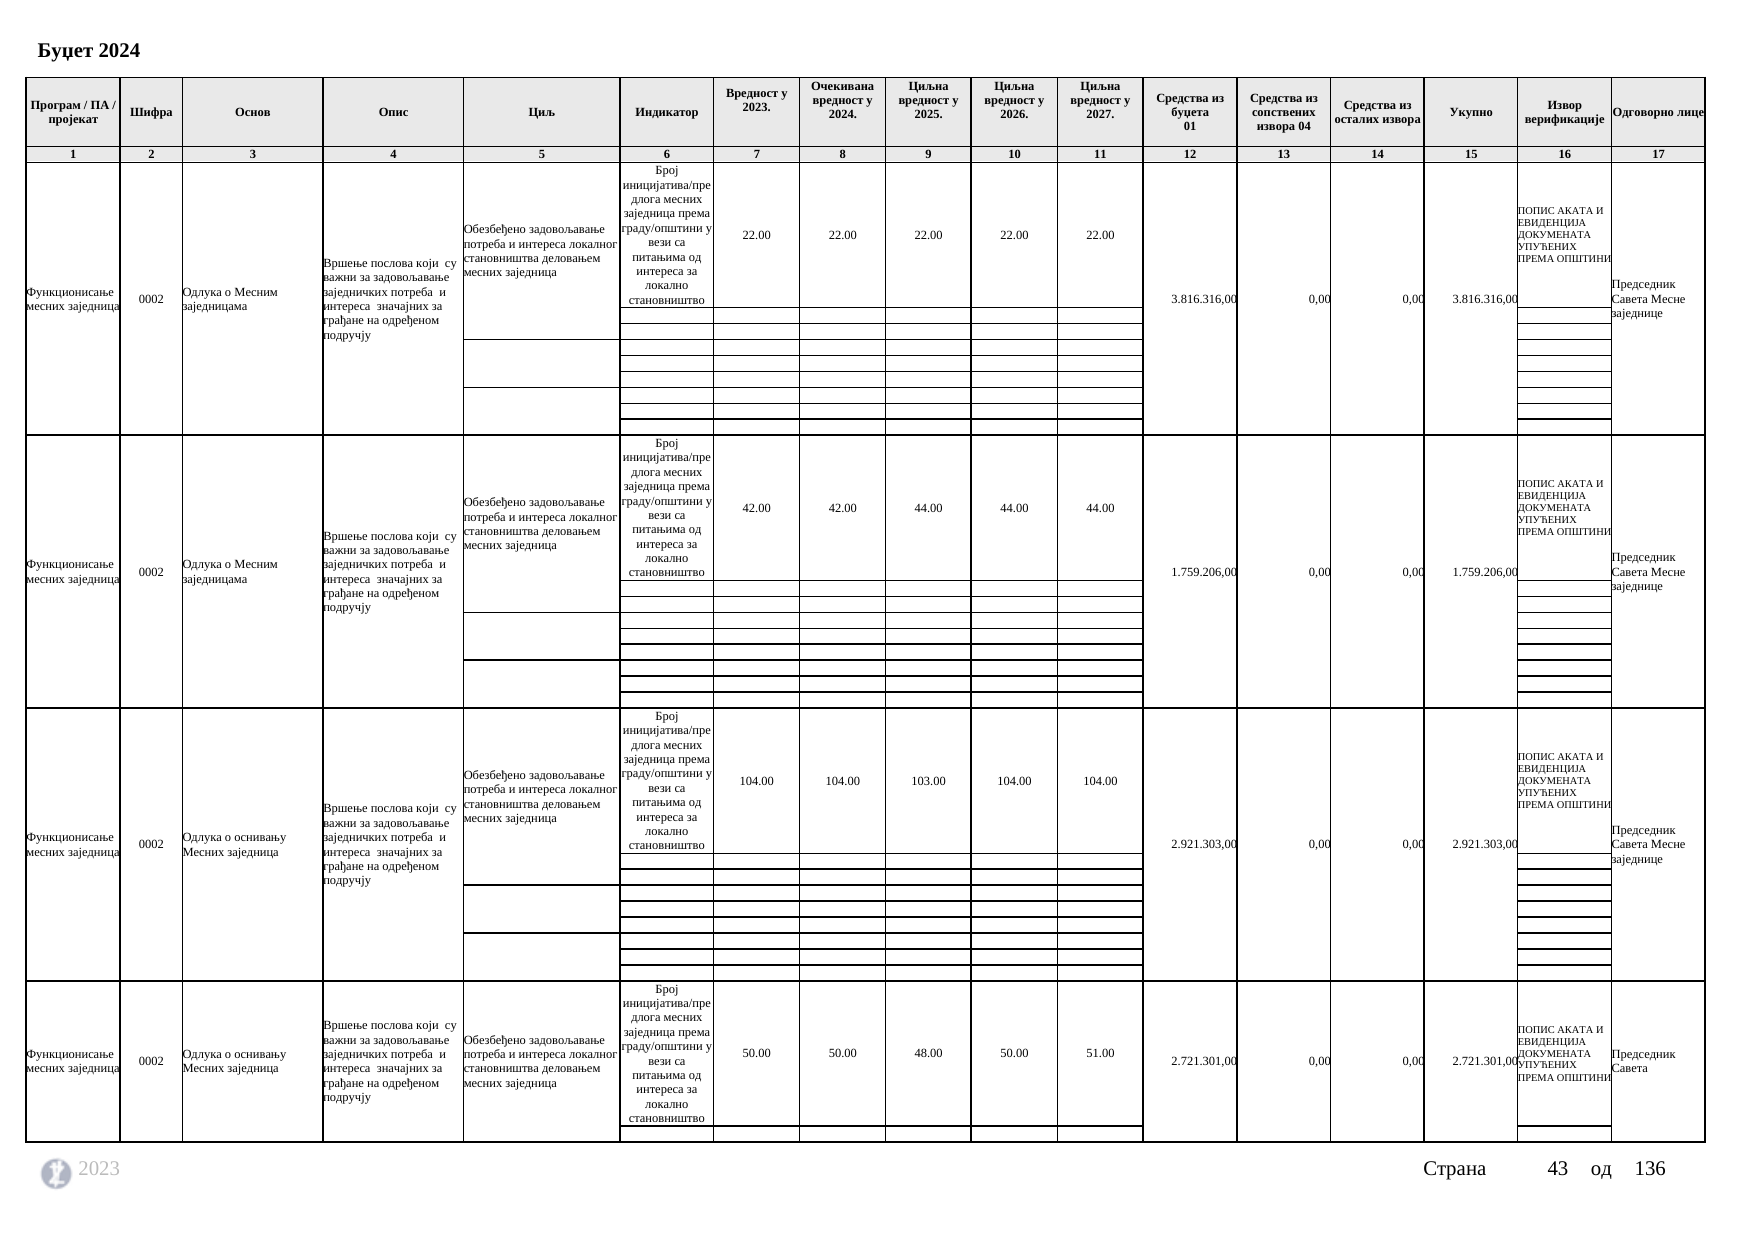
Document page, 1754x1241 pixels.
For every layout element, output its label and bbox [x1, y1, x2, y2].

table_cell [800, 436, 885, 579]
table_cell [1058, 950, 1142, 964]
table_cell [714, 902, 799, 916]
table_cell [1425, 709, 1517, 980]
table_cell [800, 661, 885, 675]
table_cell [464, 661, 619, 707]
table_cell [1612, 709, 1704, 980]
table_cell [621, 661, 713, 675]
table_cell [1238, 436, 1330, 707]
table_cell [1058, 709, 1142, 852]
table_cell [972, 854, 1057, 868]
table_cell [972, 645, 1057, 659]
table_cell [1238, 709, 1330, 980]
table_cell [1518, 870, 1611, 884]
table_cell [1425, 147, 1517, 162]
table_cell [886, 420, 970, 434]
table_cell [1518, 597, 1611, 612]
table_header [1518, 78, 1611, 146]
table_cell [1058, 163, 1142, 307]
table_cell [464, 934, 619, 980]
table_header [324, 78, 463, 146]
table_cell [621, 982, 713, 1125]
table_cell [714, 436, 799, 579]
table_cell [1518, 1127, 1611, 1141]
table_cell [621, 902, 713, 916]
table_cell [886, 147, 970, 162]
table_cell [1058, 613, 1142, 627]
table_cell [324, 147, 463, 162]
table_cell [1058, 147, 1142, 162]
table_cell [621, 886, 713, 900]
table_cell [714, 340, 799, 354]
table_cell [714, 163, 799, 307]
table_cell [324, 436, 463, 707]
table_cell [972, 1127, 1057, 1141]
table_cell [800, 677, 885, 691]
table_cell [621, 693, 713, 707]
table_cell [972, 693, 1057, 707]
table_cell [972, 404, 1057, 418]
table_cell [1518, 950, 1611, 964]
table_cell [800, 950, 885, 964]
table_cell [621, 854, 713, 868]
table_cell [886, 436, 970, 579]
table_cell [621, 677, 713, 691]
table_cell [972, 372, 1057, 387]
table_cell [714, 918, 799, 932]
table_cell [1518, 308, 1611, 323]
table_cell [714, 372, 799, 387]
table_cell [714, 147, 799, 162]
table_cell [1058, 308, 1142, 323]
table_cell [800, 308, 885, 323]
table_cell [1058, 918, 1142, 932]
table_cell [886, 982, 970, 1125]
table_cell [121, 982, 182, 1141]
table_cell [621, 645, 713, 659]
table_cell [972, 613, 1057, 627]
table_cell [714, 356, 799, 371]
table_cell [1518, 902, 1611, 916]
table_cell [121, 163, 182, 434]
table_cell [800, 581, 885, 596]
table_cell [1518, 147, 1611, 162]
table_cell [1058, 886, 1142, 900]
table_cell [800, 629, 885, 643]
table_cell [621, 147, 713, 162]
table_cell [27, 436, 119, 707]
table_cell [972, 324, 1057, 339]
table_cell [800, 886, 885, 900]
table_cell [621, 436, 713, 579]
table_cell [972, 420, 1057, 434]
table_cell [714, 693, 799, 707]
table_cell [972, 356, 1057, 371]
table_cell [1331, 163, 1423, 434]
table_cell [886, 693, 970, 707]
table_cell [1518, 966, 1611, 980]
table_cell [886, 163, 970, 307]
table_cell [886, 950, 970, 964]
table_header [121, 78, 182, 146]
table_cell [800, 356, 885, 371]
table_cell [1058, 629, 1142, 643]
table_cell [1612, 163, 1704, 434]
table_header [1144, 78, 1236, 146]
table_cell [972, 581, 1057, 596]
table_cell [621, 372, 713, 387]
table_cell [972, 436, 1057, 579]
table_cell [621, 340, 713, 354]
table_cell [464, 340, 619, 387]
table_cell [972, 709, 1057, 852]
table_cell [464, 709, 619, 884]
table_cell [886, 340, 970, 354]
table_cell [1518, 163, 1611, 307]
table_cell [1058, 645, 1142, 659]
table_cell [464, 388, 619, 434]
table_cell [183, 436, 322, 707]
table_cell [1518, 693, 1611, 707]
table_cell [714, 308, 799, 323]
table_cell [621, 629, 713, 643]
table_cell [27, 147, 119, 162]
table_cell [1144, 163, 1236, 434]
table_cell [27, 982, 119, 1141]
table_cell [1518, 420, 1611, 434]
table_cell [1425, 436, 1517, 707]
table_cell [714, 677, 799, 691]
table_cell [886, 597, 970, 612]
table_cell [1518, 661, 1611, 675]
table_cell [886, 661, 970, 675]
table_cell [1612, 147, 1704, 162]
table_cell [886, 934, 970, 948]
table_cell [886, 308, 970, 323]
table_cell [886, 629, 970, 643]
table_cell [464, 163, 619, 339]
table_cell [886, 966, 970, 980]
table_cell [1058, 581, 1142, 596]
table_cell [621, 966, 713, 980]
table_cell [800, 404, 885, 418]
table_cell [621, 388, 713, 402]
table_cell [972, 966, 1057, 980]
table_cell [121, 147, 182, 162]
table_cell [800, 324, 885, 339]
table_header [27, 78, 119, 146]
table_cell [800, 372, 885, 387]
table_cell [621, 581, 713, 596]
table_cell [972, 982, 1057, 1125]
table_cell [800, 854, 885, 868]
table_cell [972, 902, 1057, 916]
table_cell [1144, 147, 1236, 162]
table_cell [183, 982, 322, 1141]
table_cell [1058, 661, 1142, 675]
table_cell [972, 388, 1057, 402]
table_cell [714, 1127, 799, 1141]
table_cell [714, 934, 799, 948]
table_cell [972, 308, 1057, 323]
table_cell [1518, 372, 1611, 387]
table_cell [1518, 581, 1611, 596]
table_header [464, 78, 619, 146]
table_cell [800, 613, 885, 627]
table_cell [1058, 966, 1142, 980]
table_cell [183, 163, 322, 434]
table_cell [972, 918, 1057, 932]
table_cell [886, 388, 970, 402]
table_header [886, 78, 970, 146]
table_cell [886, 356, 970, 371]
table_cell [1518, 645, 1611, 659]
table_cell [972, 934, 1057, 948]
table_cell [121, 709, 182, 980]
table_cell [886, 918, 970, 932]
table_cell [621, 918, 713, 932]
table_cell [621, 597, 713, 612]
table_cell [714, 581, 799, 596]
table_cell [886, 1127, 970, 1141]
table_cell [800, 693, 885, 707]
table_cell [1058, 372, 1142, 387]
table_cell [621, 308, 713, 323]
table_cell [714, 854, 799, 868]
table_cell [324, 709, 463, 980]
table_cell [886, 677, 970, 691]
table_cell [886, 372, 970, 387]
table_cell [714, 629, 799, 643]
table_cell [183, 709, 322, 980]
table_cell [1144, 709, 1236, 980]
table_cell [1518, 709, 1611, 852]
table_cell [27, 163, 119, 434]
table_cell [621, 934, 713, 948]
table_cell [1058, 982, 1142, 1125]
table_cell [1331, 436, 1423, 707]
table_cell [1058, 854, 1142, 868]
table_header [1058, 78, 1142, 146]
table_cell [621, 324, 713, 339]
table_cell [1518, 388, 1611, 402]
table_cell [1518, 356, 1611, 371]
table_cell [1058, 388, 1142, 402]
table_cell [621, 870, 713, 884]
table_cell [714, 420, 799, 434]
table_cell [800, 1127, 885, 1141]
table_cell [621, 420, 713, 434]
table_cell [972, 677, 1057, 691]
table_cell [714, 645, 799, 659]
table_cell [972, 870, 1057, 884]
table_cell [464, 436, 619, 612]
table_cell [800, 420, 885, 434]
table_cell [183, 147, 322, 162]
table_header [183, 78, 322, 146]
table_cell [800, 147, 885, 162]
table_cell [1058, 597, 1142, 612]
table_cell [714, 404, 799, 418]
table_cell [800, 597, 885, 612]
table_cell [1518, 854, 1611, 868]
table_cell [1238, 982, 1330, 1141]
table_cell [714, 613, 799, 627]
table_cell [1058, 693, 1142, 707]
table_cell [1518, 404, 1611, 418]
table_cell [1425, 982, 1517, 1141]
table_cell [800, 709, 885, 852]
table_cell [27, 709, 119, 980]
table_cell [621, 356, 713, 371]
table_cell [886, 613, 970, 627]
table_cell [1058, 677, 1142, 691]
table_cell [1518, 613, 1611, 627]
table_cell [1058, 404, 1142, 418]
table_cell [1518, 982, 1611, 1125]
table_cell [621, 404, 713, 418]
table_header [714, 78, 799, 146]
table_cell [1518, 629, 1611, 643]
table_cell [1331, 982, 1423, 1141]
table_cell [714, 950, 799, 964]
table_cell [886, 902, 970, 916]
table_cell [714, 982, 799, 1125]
picture [37, 1155, 76, 1194]
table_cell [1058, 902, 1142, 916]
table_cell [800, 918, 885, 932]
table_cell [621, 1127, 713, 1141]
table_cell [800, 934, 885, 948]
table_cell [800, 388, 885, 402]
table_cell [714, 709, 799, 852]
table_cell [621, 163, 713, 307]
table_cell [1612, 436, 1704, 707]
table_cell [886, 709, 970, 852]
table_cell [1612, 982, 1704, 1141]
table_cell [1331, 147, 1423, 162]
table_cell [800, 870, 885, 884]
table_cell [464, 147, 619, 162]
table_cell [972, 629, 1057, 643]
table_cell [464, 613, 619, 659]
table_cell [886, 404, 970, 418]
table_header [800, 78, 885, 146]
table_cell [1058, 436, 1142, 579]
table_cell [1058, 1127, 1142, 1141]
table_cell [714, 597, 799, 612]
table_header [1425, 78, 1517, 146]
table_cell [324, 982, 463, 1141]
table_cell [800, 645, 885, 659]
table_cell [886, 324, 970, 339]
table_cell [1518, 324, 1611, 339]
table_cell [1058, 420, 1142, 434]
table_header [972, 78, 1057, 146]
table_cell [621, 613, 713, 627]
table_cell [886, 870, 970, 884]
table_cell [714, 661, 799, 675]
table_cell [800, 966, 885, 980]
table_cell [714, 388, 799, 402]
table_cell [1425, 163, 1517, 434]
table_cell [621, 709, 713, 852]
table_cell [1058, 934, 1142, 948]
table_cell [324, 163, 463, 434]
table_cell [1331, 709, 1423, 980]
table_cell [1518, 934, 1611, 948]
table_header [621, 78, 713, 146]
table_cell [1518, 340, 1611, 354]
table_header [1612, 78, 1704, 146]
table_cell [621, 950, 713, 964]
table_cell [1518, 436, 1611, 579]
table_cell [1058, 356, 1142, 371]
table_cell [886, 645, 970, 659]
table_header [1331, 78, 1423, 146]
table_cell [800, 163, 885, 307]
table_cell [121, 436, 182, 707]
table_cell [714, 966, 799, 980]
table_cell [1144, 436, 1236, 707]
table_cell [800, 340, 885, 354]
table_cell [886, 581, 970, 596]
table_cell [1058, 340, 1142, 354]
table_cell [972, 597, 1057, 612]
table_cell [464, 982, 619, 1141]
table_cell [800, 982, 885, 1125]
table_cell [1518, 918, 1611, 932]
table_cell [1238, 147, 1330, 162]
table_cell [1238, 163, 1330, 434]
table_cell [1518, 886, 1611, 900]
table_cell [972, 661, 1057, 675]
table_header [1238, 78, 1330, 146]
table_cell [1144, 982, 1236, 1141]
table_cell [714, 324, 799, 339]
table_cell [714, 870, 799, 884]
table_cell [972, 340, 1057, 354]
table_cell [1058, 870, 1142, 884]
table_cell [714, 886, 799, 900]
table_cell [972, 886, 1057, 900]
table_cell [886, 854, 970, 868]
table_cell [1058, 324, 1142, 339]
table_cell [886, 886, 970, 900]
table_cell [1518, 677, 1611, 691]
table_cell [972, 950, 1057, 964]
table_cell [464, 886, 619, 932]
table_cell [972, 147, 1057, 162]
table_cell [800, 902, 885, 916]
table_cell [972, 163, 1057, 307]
